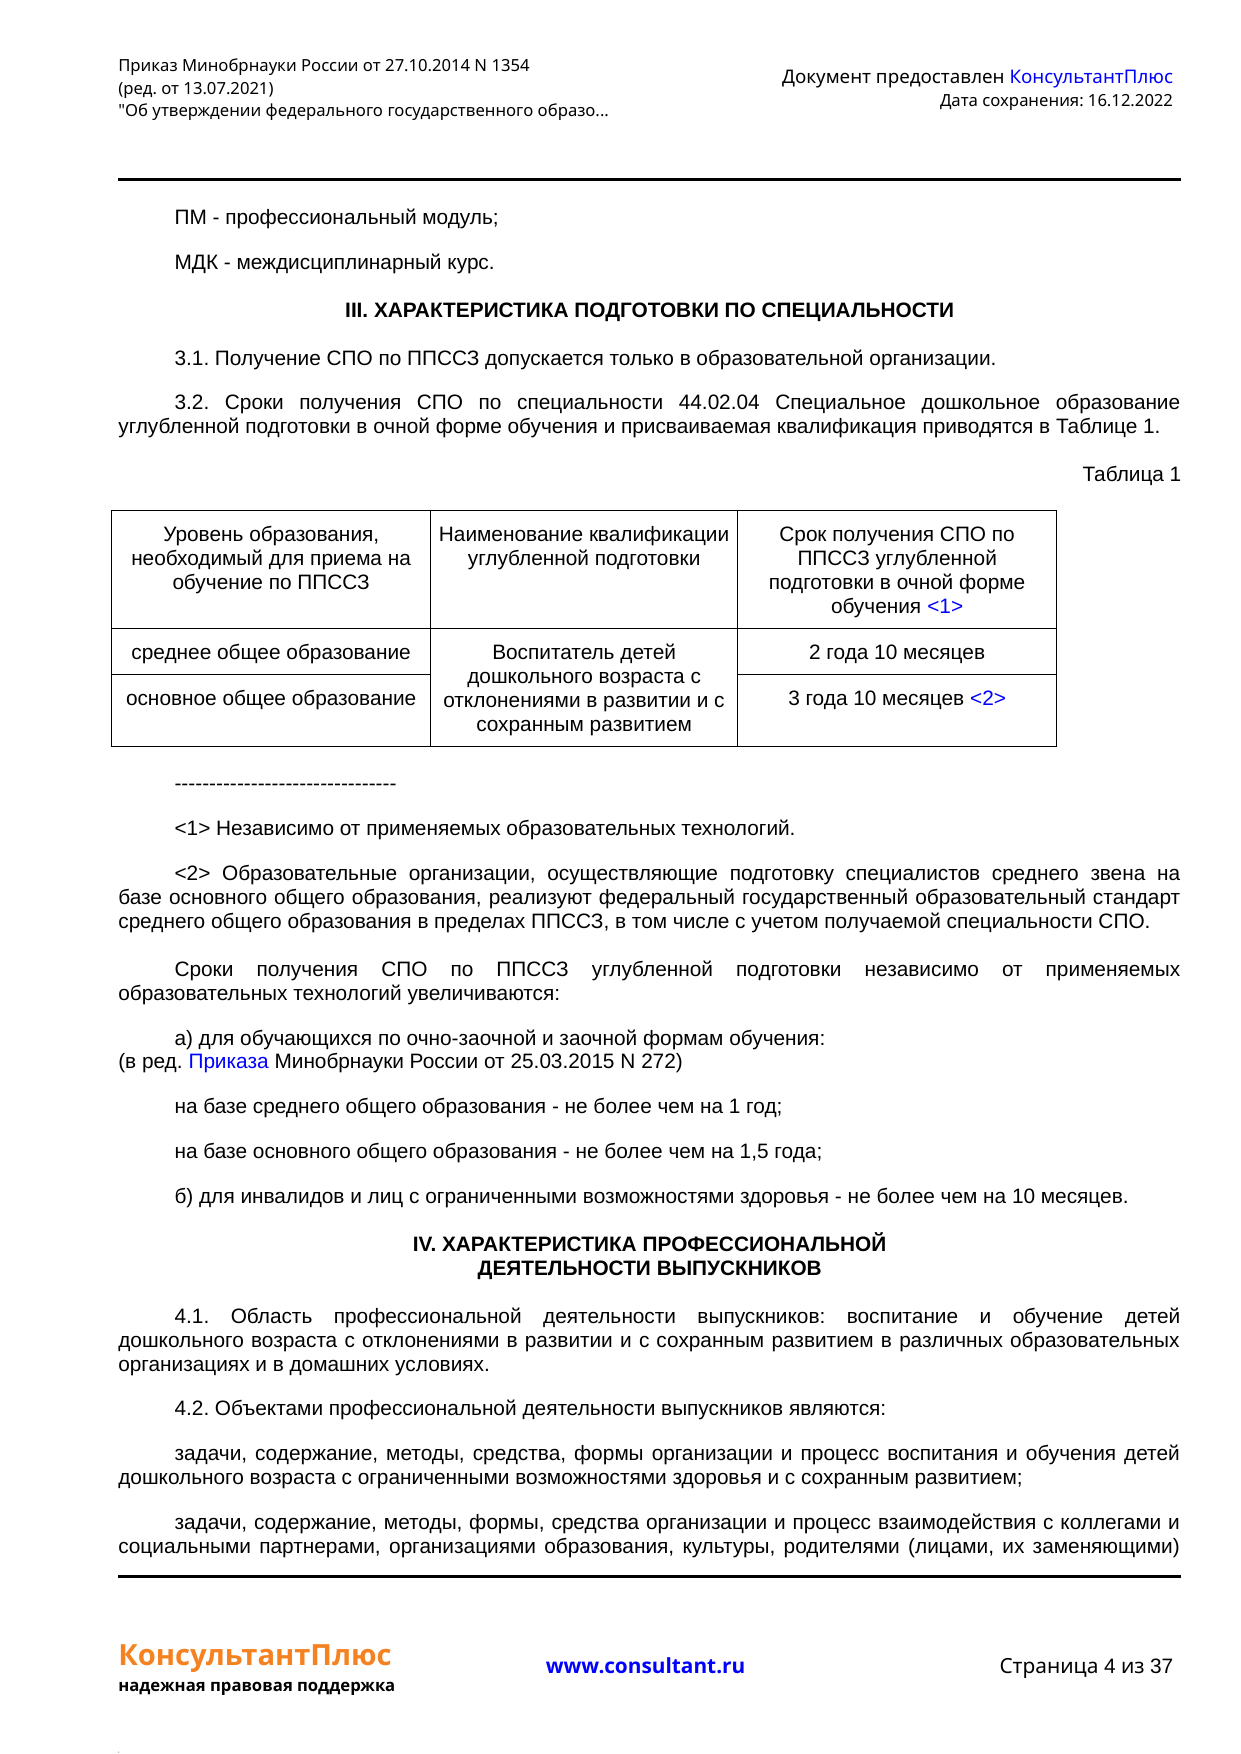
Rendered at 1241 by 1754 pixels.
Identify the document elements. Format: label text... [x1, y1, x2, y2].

text 3.2. Сроки получения СПО по специальности 44.02.04 Специальное дошкольное образование углубленной подготовки в очной форме обучения и присваиваемая квалификация приводятся в Таблице 1. [118, 390, 1181, 438]
table_header Срок получения СПО по ППССЗ углубленной подготовки в очной форме обучения <1> [738, 511, 1056, 628]
title ДЕЯТЕЛЬНОСТИ ВЫПУСКНИКОВ [118, 1256, 1181, 1279]
text а) для обучающихся по очно-заочной и заочной формам обучения: [118, 1025, 1181, 1049]
text задачи, содержание, методы, средства, формы организации и процесс воспитания и обучения детей дошкольного возраста с ограниченными возможностями здоровья и с сохранным развитием; [118, 1441, 1181, 1489]
text Сроки получения СПО по ППССЗ углубленной подготовки независимо от применяемых образовательных технологий увеличиваются: [118, 957, 1181, 1004]
text на базе среднего общего образования - не более чем на 1 год; [118, 1094, 1181, 1118]
table_header Уровень образования, необходимый для приема на обучение по ППССЗ [112, 511, 430, 628]
table_cell Воспитатель детей дошкольного возраста с отклонениями в развитии и с сохранным развитием [431, 629, 737, 746]
table_header Наименование квалификации углубленной подготовки [431, 511, 737, 628]
table_cell основное общее образование [112, 675, 430, 746]
text 3.1. Получение СПО по ППССЗ допускается только в образовательной организации. [118, 345, 1181, 369]
text 4.2. Объектами профессиональной деятельности выпускников являются: [118, 1396, 1181, 1420]
text МДК - междисциплинарный курс. [118, 249, 1181, 273]
table_cell 2 года 10 месяцев [738, 629, 1056, 674]
text (в ред. Приказа Минобрнауки России от 25.03.2015 N 272) [118, 1049, 1181, 1073]
text <2> Образовательные организации, осуществляющие подготовку специалистов среднего звена на базе основного общего образования, реализуют федеральный государственный образовательный стандарт среднего общего образования в пределах ППССЗ, в том числе с учетом получаемой специальности СПО. [118, 861, 1181, 933]
table_cell среднее общее образование [112, 629, 430, 674]
text ПМ - профессиональный модуль; [118, 205, 1181, 229]
text б) для инвалидов и лиц с ограниченными возможностями здоровья - не более чем на 10 месяцев. [118, 1184, 1181, 1208]
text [118, 1510, 1181, 1558]
text 4.1. Область профессиональной деятельности выпускников: воспитание и обучение детей дошкольного возраста с отклонениями в развитии и с сохранным развитием в различных образовательных организациях и в домашних условиях. [118, 1303, 1181, 1375]
table_cell 3 года 10 месяцев <2> [738, 675, 1056, 746]
text на базе основного общего образования - не более чем на 1,5 года; [118, 1139, 1181, 1163]
title III. ХАРАКТЕРИСТИКА ПОДГОТОВКИ ПО СПЕЦИАЛЬНОСТИ [118, 297, 1181, 321]
text <1> Независимо от применяемых образовательных технологий. [118, 816, 1181, 840]
text Таблица 1 [118, 462, 1181, 486]
title IV. ХАРАКТЕРИСТИКА ПРОФЕССИОНАЛЬНОЙ [118, 1232, 1181, 1256]
text -------------------------------- [118, 771, 1181, 795]
